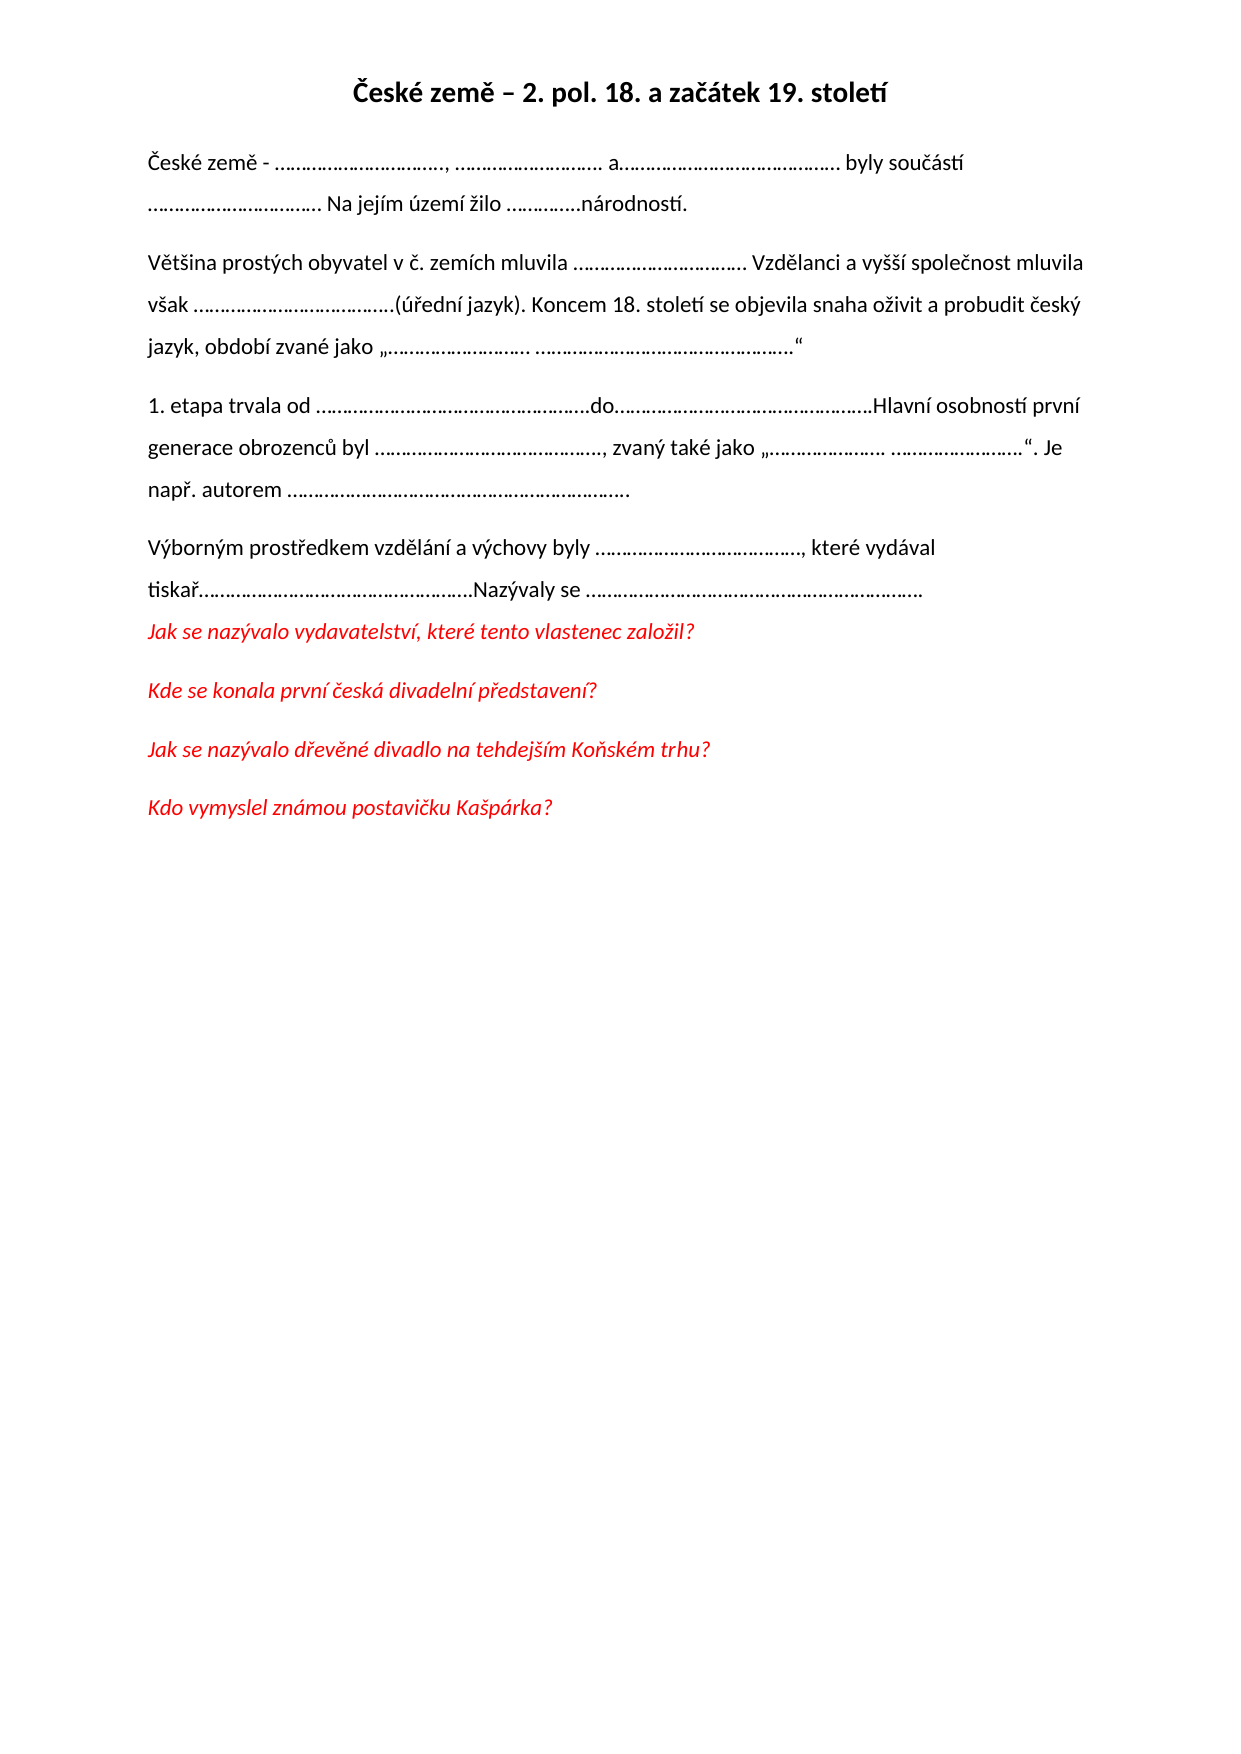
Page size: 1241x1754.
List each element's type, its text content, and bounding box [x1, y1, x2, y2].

text České země - ………………………….., ………………………. a…………………………………… byly součástí …………………………… Na jejím území žilo …………..národností. [148, 148, 1093, 218]
text Většina prostých obyvatel v č. zemích mluvila …………………………… Vzdělanci a vyšší společnost mluvila však ………………………………..(úřední jazyk). Koncem 18. století se objevila snaha oživit a probudit český jazyk, období zvané jako „……………………… ………………………………………….“ [148, 248, 1093, 360]
text Jak se nazývalo dřevěné divadlo na tehdejším Koňském trhu? [148, 735, 1093, 763]
text Kde se konala první česká divadelní představení? [148, 676, 1093, 704]
text Kdo vymyslel známou postavičku Kašpárka? [148, 793, 1093, 821]
text Výborným prostředkem vzdělání a výchovy byly …………………………………, které vydával tiskař…………………………………………….Nazývaly se ………………………………………………………. Jak se nazývalo vydavatelství, které tento vlastenec založil? [148, 533, 1093, 645]
text 1. etapa trvala od …………………………………………….do………………………………………….Hlavní osobností první generace obrozenců byl ……………………………………., zvaný také jako „…………………. …………………….“. Je např. autorem ……………………………………………………….. [148, 391, 1093, 503]
